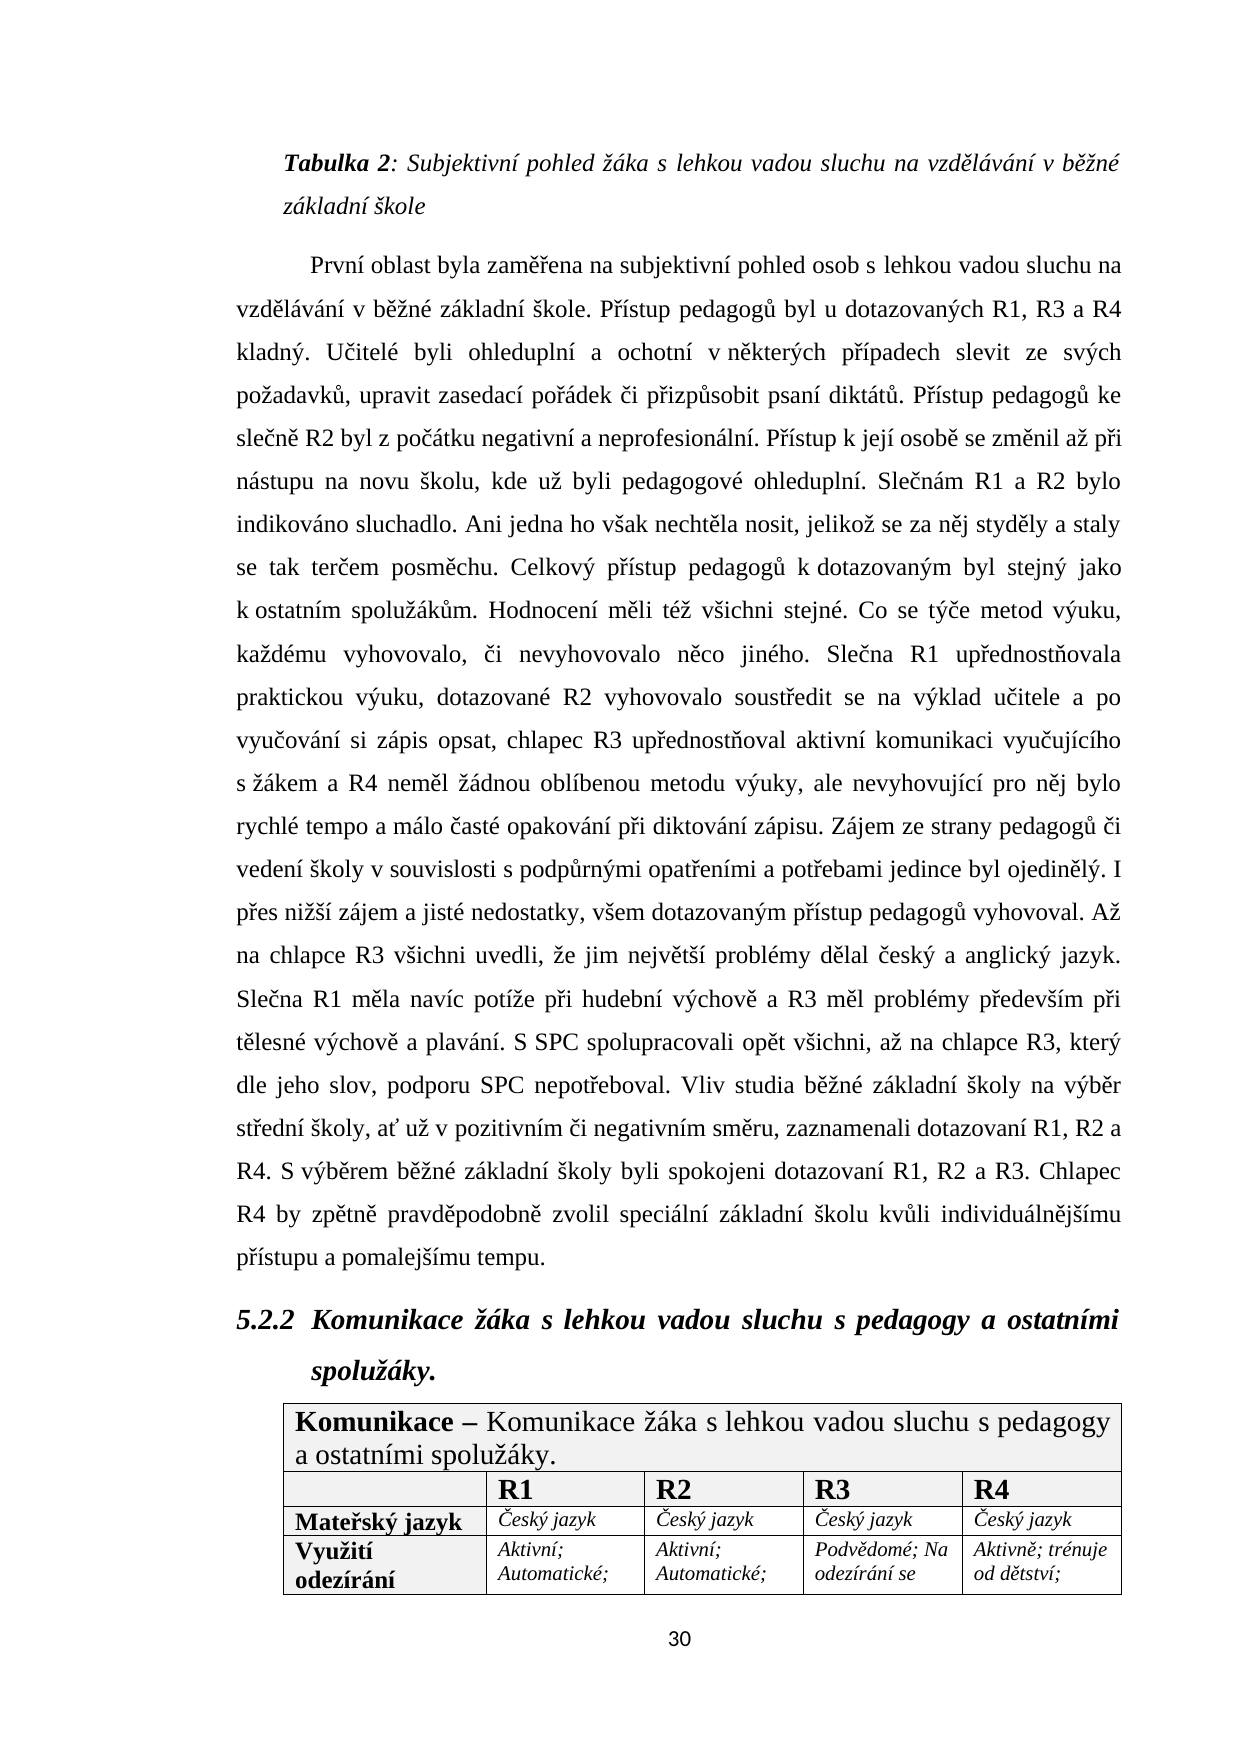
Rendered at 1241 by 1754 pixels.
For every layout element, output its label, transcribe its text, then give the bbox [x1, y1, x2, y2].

table_cell Využití odezírání [284, 1536, 486, 1594]
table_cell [645, 1536, 803, 1594]
subtitle Komunikace žáka s lehkou vadou sluchu s pedagogy a ostatními spolužáky. [236, 1302, 1122, 1386]
table_cell [284, 1472, 486, 1506]
table_cell Český jazyk [645, 1507, 803, 1535]
table_cell Český jazyk [963, 1507, 1121, 1535]
table_cell Mateřský jazyk [284, 1507, 486, 1535]
table_cell Český jazyk [487, 1507, 644, 1535]
text První oblast byla zaměřena na subjektivní pohled osob s lehkou vadou sluchu na vzdělávání v běžné základní škole. Přístup pedagogů byl u dotazovaných R1, R3 a R4 kladný. Učitelé byli ohleduplní a ochotní v některých případech slevit ze svých požadavků, upravit zasedací pořádek či přizpůsobit psaní diktátů. Přístup pedagogů ke slečně R2 byl z počátku negativní a neprofesionální. Přístup k její osobě se změnil až při nástupu na novu školu, kde už byli pedagogové ohleduplní. Slečnám R1 a R2 bylo indikováno sluchadlo. Ani jedna ho však nechtěla nosit, jelikož se za něj styděly a staly se tak terčem posměchu. Celkový přístup pedagogů k dotazovaným byl stejný jako k ostatním spolužákům. Hodnocení měli též všichni stejné. Co se týče metod výuku, každému vyhovovalo, či nevyhovovalo něco jiného. Slečna R1 upřednostňovala praktickou výuku, dotazované R2 vyhovovalo soustředit se na výklad učitele a po vyučování si zápis opsat, chlapec R3 upřednostňoval aktivní komunikaci vyučujícího s žákem a R4 neměl žádnou oblíbenou metodu výuky, ale nevyhovující pro něj bylo rychlé tempo a málo časté opakování při diktování zápisu. Zájem ze strany pedagogů či vedení školy v souvislosti s podpůrnými opatřeními a potřebami jedince byl ojedinělý. I přes nižší zájem a jisté nedostatky, všem dotazovaným přístup pedagogů vyhovoval. Až na chlapce R3 všichni uvedli, že jim největší problémy dělal český a anglický jazyk. Slečna R1 měla navíc potíže při hudební výchově a R3 měl problémy především při tělesné výchově a plavání. S SPC spolupracovali opět všichni, až na chlapce R3, který dle jeho slov, podporu SPC nepotřeboval. Vliv studia běžné základní školy na výběr střední školy, ať už v pozitivním či negativním směru, zaznamenali dotazovaní R1, R2 a R4. S výběrem běžné základní školy byli spokojeni dotazovaní R1, R2 a R3. Chlapec R4 by zpětně pravděpodobně zvolil speciální základní školu kvůli individuálnějšímu přístupu a pomalejšímu tempu. [236, 251, 1122, 1271]
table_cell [963, 1536, 1121, 1594]
table_cell Český jazyk [804, 1507, 962, 1535]
list Tabulka 2: Subjektivní pohled žáka s lehkou vadou sluchu na vzdělávání v běžné základní škole [283, 148, 1122, 219]
table_cell R2 [645, 1472, 803, 1506]
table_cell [804, 1536, 962, 1594]
table_cell R4 [963, 1472, 1121, 1506]
table_cell R1 [487, 1472, 644, 1506]
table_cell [487, 1536, 644, 1594]
table_cell R3 [804, 1472, 962, 1506]
table_header Komunikace – Komunikace žáka s lehkou vadou sluchu s pedagogy a ostatními spolužáky. [284, 1404, 1121, 1471]
